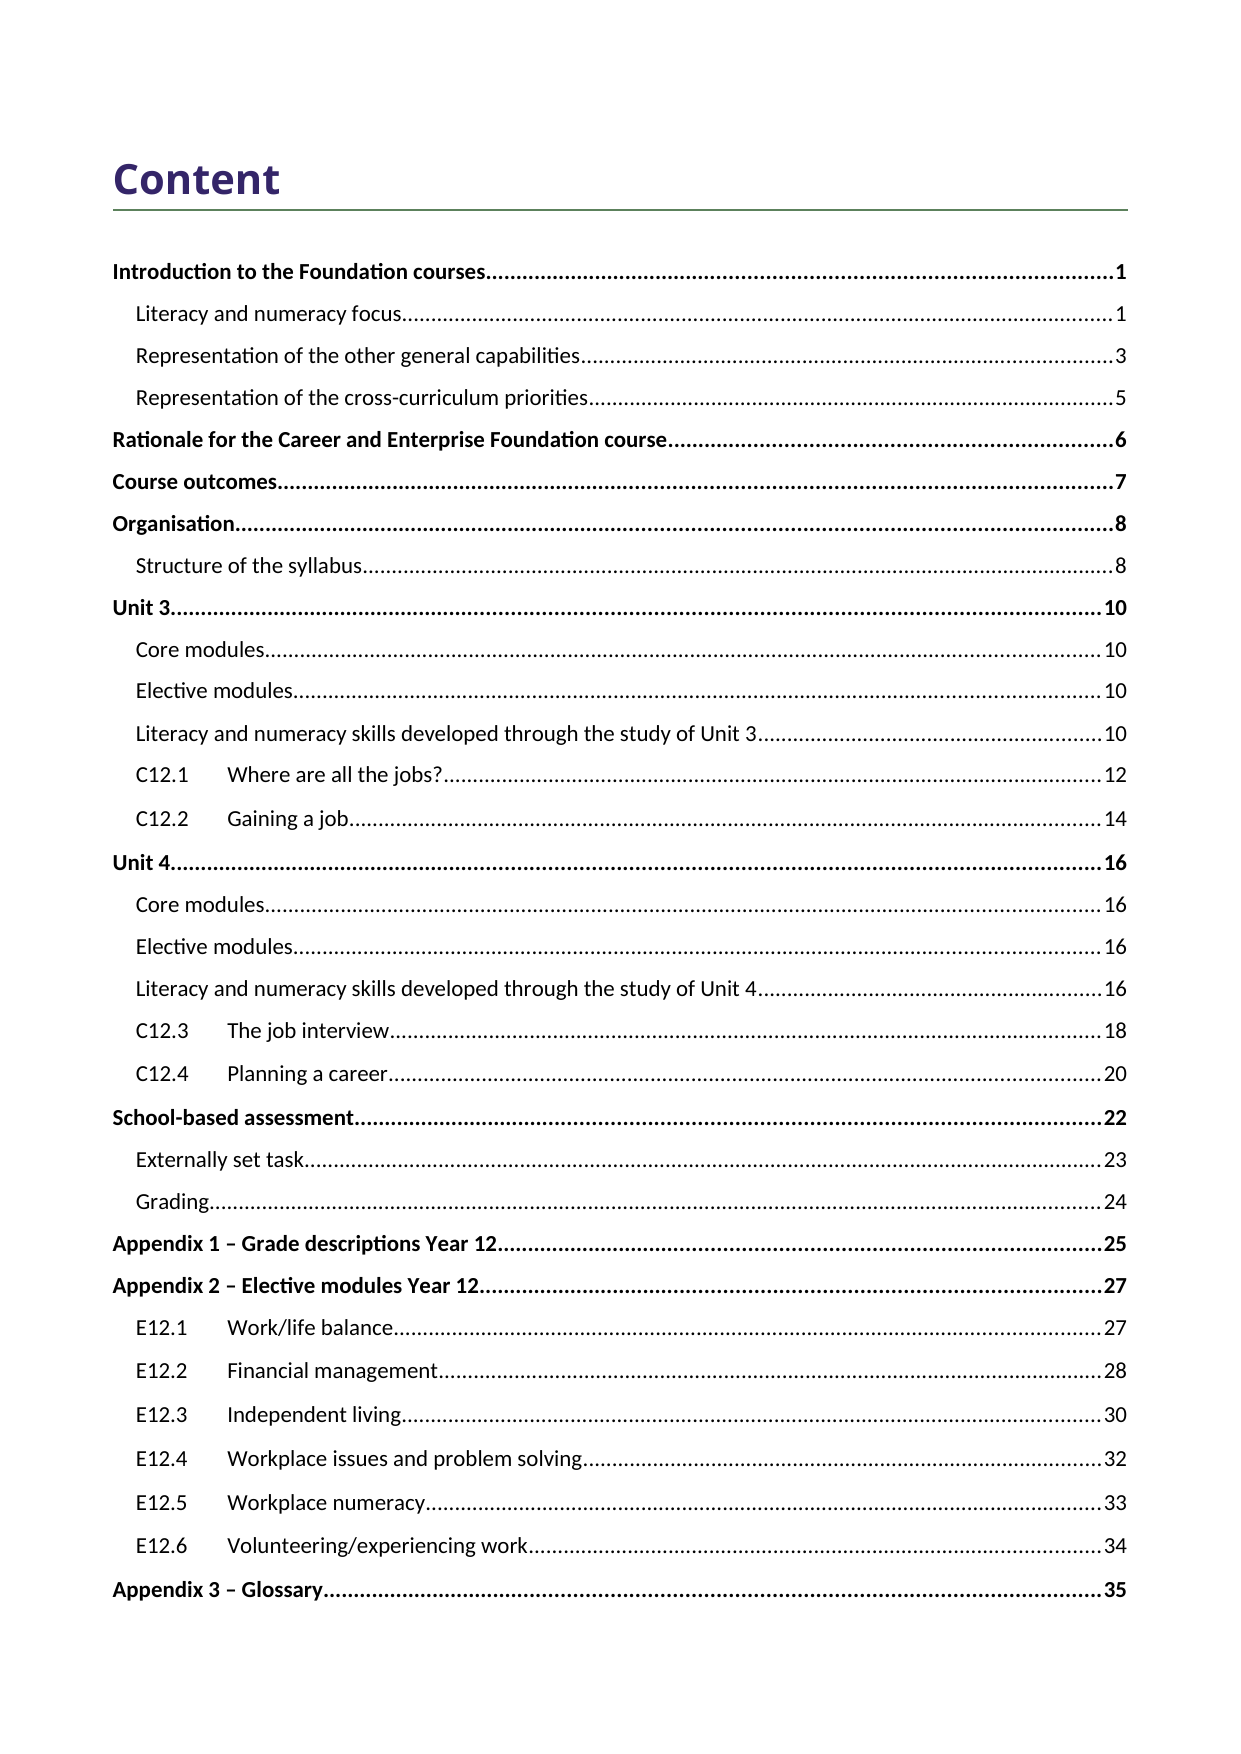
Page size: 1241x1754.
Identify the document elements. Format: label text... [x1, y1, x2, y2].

text School-based assessment 22 [112, 1103, 1128, 1131]
text C12.4 Planning a career 20 [136, 1059, 1128, 1087]
text Externally set task 23 [136, 1145, 1128, 1173]
text Core modules 10 [136, 635, 1128, 663]
text Appendix 3 – Glossary 35 [112, 1575, 1128, 1603]
text Literacy and numeracy focus 1 [136, 299, 1128, 327]
text E12.3 Independent living 30 [136, 1400, 1128, 1428]
text Content [112, 150, 1128, 211]
text C12.3 The job interview 18 [136, 1016, 1128, 1044]
text C12.2 Gaining a job 14 [136, 804, 1128, 832]
text E12.5 Workplace numeracy 33 [136, 1488, 1128, 1516]
text Course outcomes 7 [112, 467, 1128, 495]
text E12.4 Workplace issues and problem solving 32 [136, 1444, 1128, 1472]
text Literacy and numeracy skills developed through the study of Unit 3 10 [136, 719, 1128, 747]
text Core modules 16 [136, 890, 1128, 918]
text Unit 4 16 [112, 848, 1128, 876]
text Appendix 2 – Elective modules Year 12 27 [112, 1271, 1128, 1299]
text Unit 3 10 [112, 593, 1128, 621]
text Appendix 1 – Grade descriptions Year 12 25 [112, 1229, 1128, 1257]
text Representation of the cross-curriculum priorities 5 [136, 383, 1128, 411]
text Introduction to the Foundation courses 1 [112, 257, 1128, 285]
text Literacy and numeracy skills developed through the study of Unit 4 16 [136, 974, 1128, 1002]
text E12.1 Work/life balance 27 [136, 1313, 1128, 1341]
text C12.1 Where are all the jobs? 12 [136, 761, 1128, 789]
text Grading 24 [136, 1187, 1128, 1215]
text Organisation 8 [112, 509, 1128, 537]
text Representation of the other general capabilities 3 [136, 341, 1128, 369]
text Elective modules 16 [136, 932, 1128, 960]
text E12.2 Financial management 28 [136, 1357, 1128, 1385]
text E12.6 Volunteering/experiencing work 34 [136, 1531, 1128, 1559]
text Elective modules 10 [136, 677, 1128, 705]
text Structure of the syllabus 8 [136, 551, 1128, 579]
text Rationale for the Career and Enterprise Foundation course 6 [112, 425, 1128, 453]
